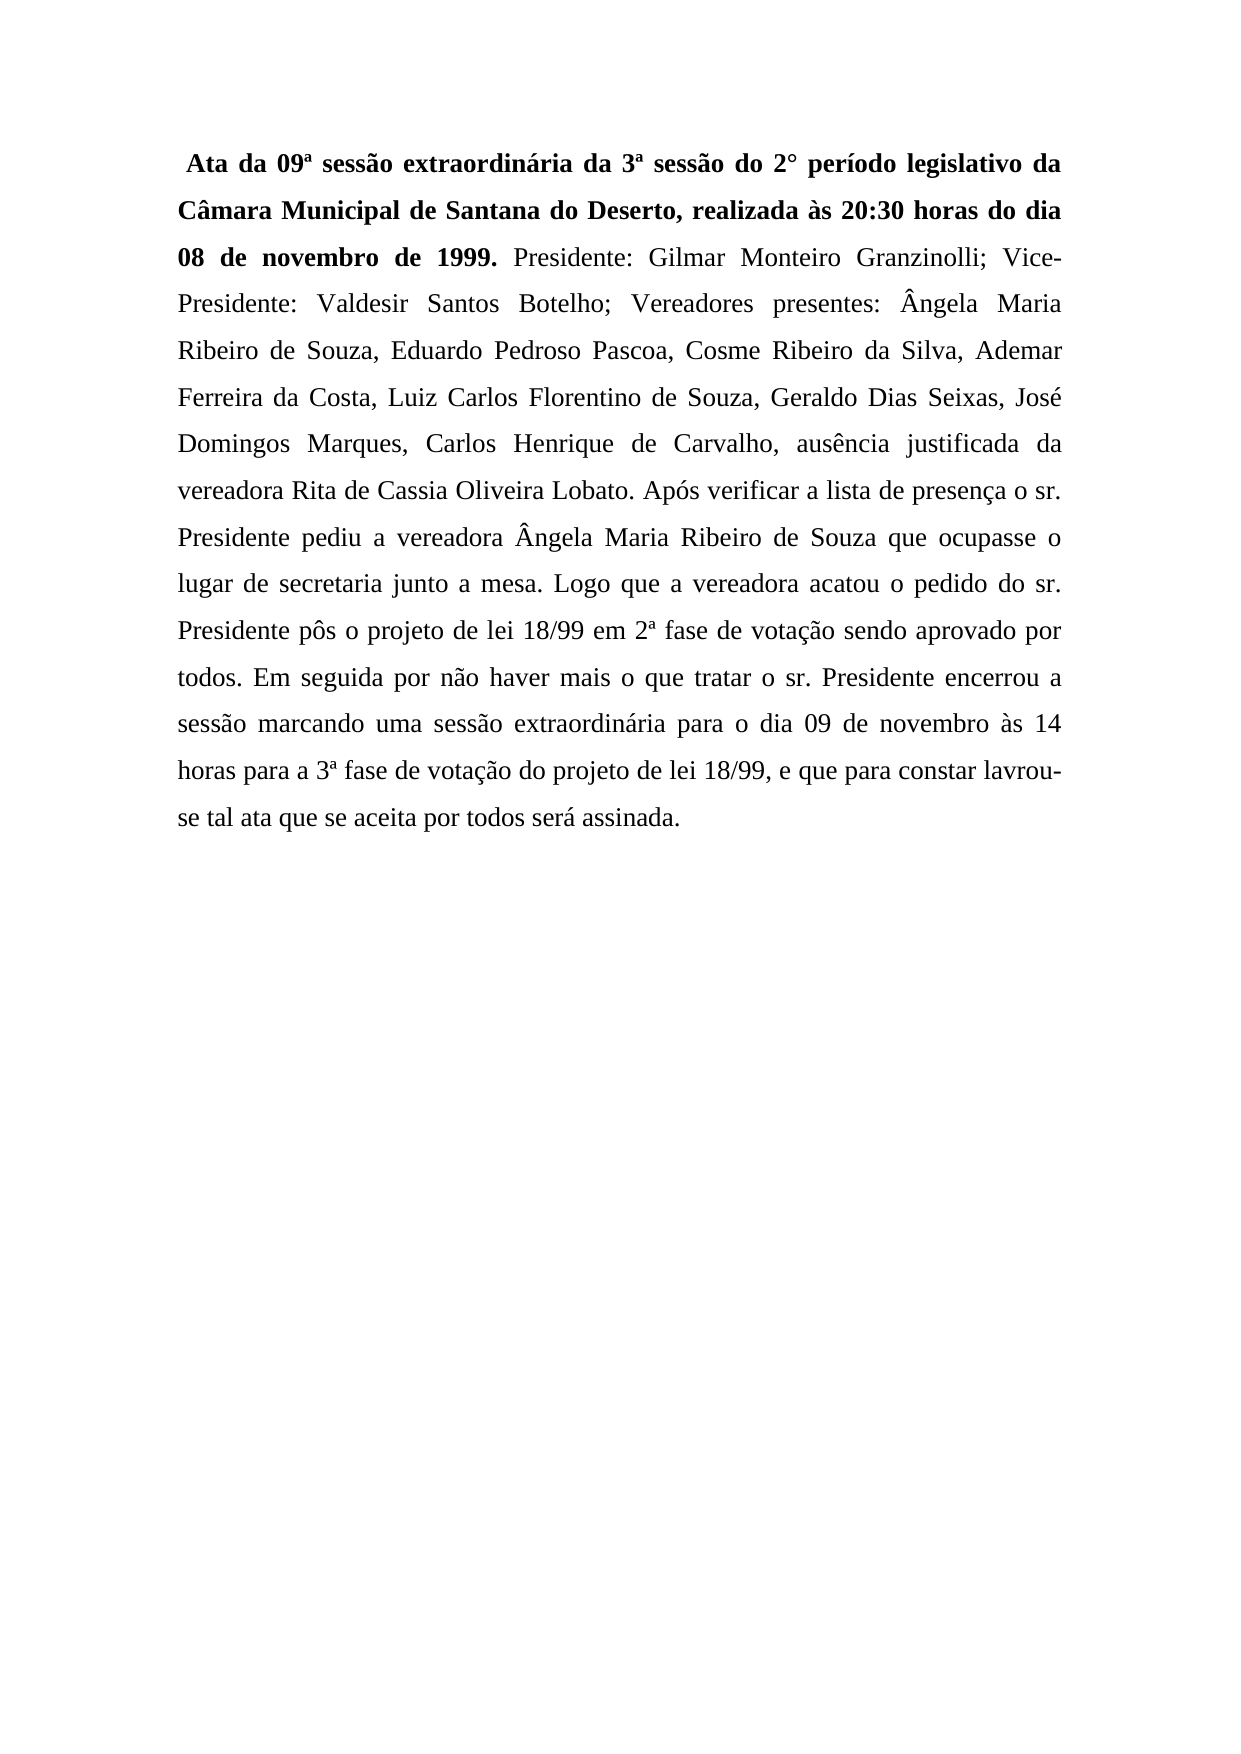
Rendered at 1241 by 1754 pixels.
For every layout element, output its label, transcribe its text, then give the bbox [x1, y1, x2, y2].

text Ata da 09ª sessão extraordinária da 3ª sessão do 2° período legislativo da Câmara Municipal de Santana do Deserto, realizada às 20:30 horas do dia 08 de novembro de 1999. Presidente: Gilmar Monteiro Granzinolli; Vice-Presidente: Valdesir Santos Botelho; Vereadores presentes: Ângela Maria Ribeiro de Souza, Eduardo Pedroso Pascoa, Cosme Ribeiro da Silva, Ademar Ferreira da Costa, Luiz Carlos Florentino de Souza, Geraldo Dias Seixas, José Domingos Marques, Carlos Henrique de Carvalho, ausência justificada da vereadora Rita de Cassia Oliveira Lobato. Após verificar a lista de presença o sr. Presidente pediu a vereadora Ângela Maria Ribeiro de Souza que ocupasse o lugar de secretaria junto a mesa. Logo que a vereadora acatou o pedido do sr. Presidente pôs o projeto de lei 18/99 em 2ª fase de votação sendo aprovado por todos. Em seguida por não haver mais o que tratar o sr. Presidente encerrou a sessão marcando uma sessão extraordinária para o dia 09 de novembro às 14 horas para a 3ª fase de votação do projeto de lei 18/99, e que para constar lavrou-se tal ata que se aceita por todos será assinada. [177, 148, 1063, 832]
